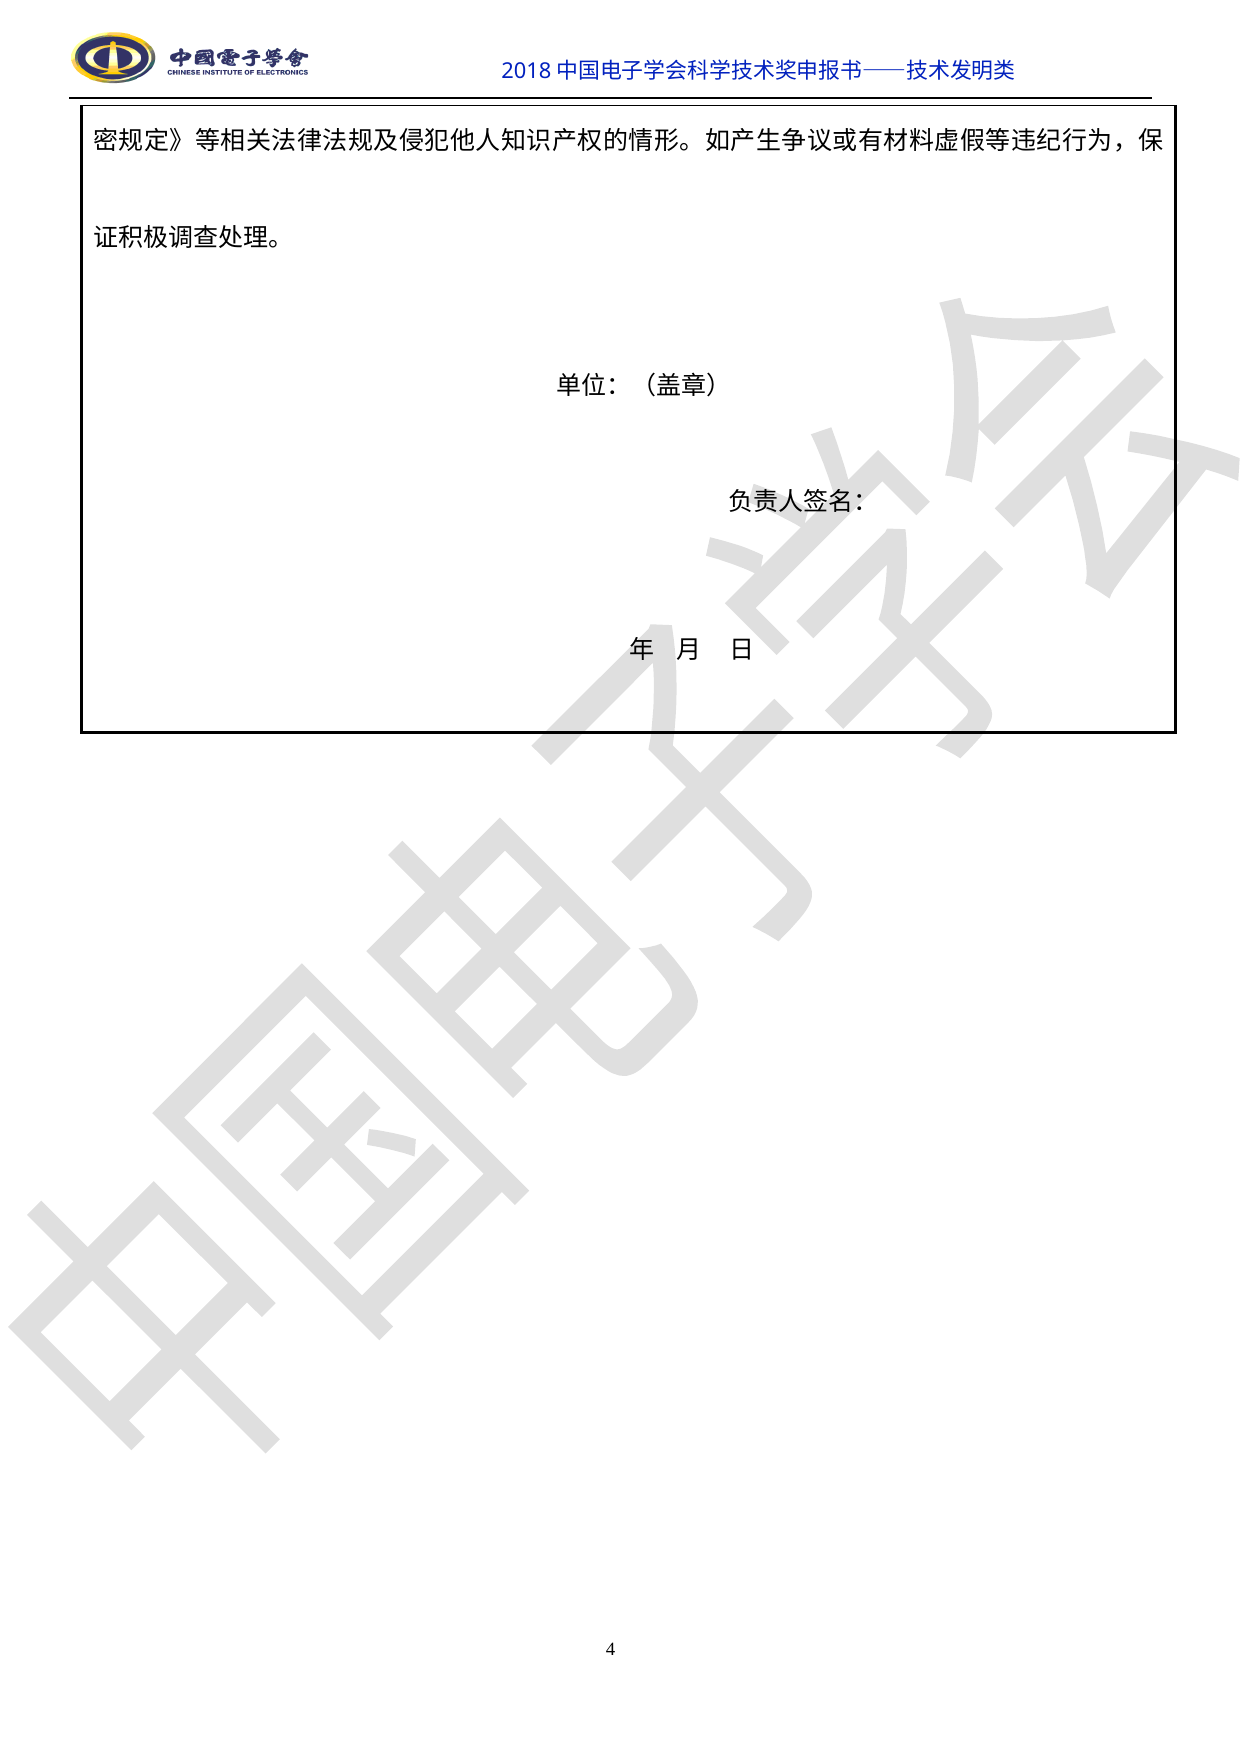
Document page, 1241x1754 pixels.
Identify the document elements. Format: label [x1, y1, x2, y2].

table_cell [83, 106, 1174, 731]
picture [71, 12, 309, 97]
